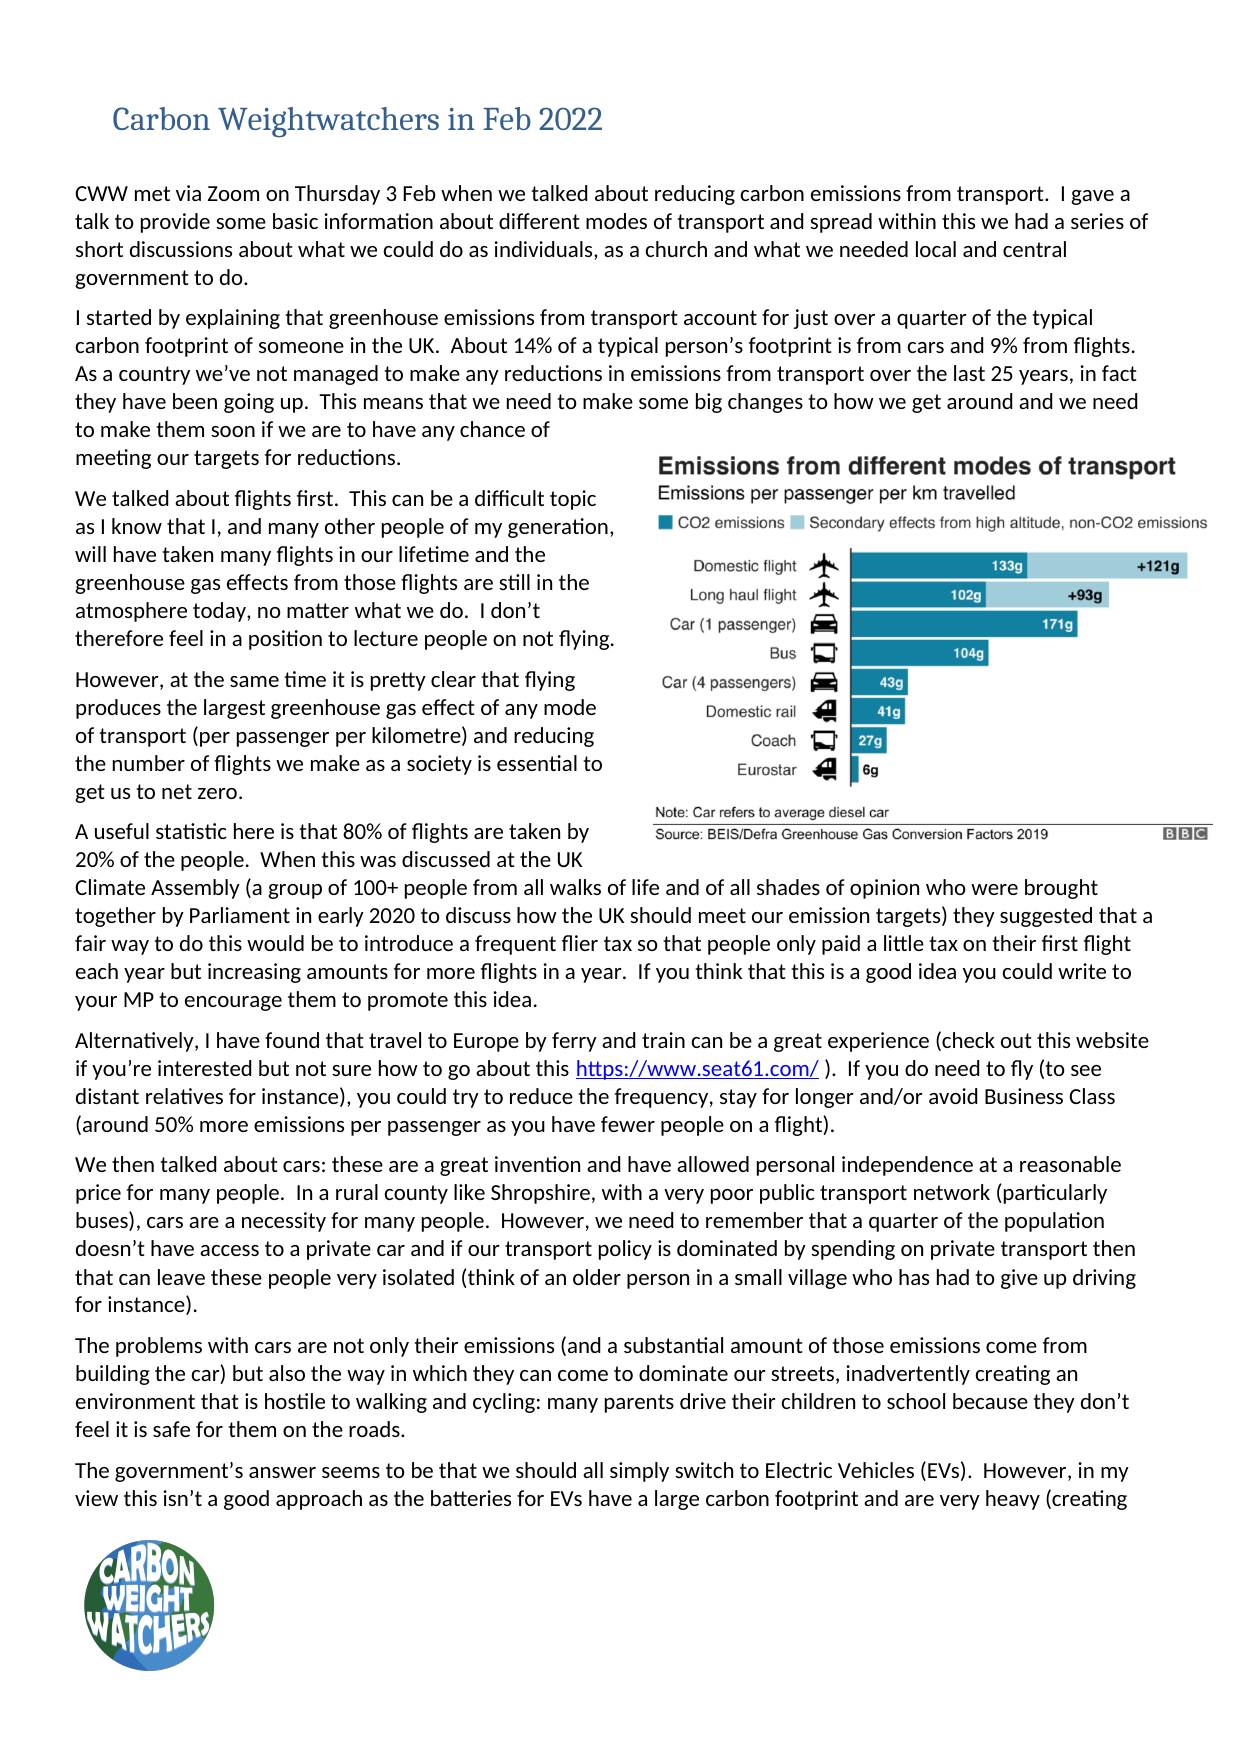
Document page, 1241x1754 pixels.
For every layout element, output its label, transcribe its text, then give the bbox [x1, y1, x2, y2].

picture [75, 1533, 223, 1681]
text We talked about flights first. This can be a difficult topic as I know that I, and many other people of my generation, will have taken many flights in our lifetime and the greenhouse gas effects from those flights are still in the atmosphere today, no matter what we do. I don’t therefore feel in a position to lecture people on not flying. [75, 484, 639, 652]
text We then talked about cars: these are a great invention and have allowed personal independence at a reasonable price for many people. In a rural county like Shropshire, with a very poor public transport network (particularly buses), cars are a necessity for many people. However, we need to remember that a quarter of the population doesn’t have access to a private car and if our transport policy is dominated by spending on private transport then that can leave these people very isolated (think of an older person in a small village who has had to give up driving for instance). [75, 1151, 1165, 1319]
text CWW met via Zoom on Thursday 3 Feb when we talked about reducing carbon emissions from transport. I gave a talk to provide some basic information about different modes of transport and spread within this we had a series of short discussions about what we could do as individuals, as a church and what we needed local and central government to do. [75, 179, 1165, 291]
text The problems with cars are not only their emissions (and a substantial amount of those emissions come from building the car) but also the way in which they can come to dominate our streets, inadvertently creating an environment that is hostile to walking and cycling: many parents drive their children to school because they don’t feel it is safe for them on the roads. [75, 1331, 1165, 1443]
subtitle Carbon Weightwatchers in Feb 2022 [112, 100, 1165, 138]
text A useful statistic here is that 80% of flights are taken by 20% of the people. When this was discussed at the UK Climate Assembly (a group of 100+ people from all walks of life and of all shades of opinion who were brought together by Parliament in early 2020 to discuss how the UK should meet our emission targets) they suggested that a fair way to do this would be to introduce a frequent flier tax so that people only paid a little tax on their first flight each year but increasing amounts for more flights in a year. If you think that this is a good idea you could write to your MP to encourage them to promote this idea. [75, 817, 1165, 1013]
text I started by explaining that greenhouse emissions from transport account for just over a quarter of the typical carbon footprint of someone in the UK. About 14% of a typical person’s footprint is from cars and 9% from flights. As a country we’ve not managed to make any reductions in emissions from transport over the last 25 years, in fact they have been going up. This means that we need to make some big changes to how we get around and we need to make them soon if we are to have any chance of meeting our targets for reductions. [75, 303, 1165, 472]
picture [639, 437, 1236, 862]
text However, at the same time it is pretty clear that flying produces the largest greenhouse gas effect of any mode of transport (per passenger per kilometre) and reducing the number of flights we make as a society is essential to get us to net zero. [75, 665, 639, 805]
text Alternatively, I have found that travel to Europe by ferry and train can be a great experience (check out this website if you’re interested but not sure how to go about this https://www.seat61.com/ ). If you do need to fly (to see distant relatives for instance), you could try to reduce the frequency, stay for longer and/or avoid Business Class (around 50% more emissions per passenger as you have fewer people on a flight). [75, 1026, 1165, 1138]
